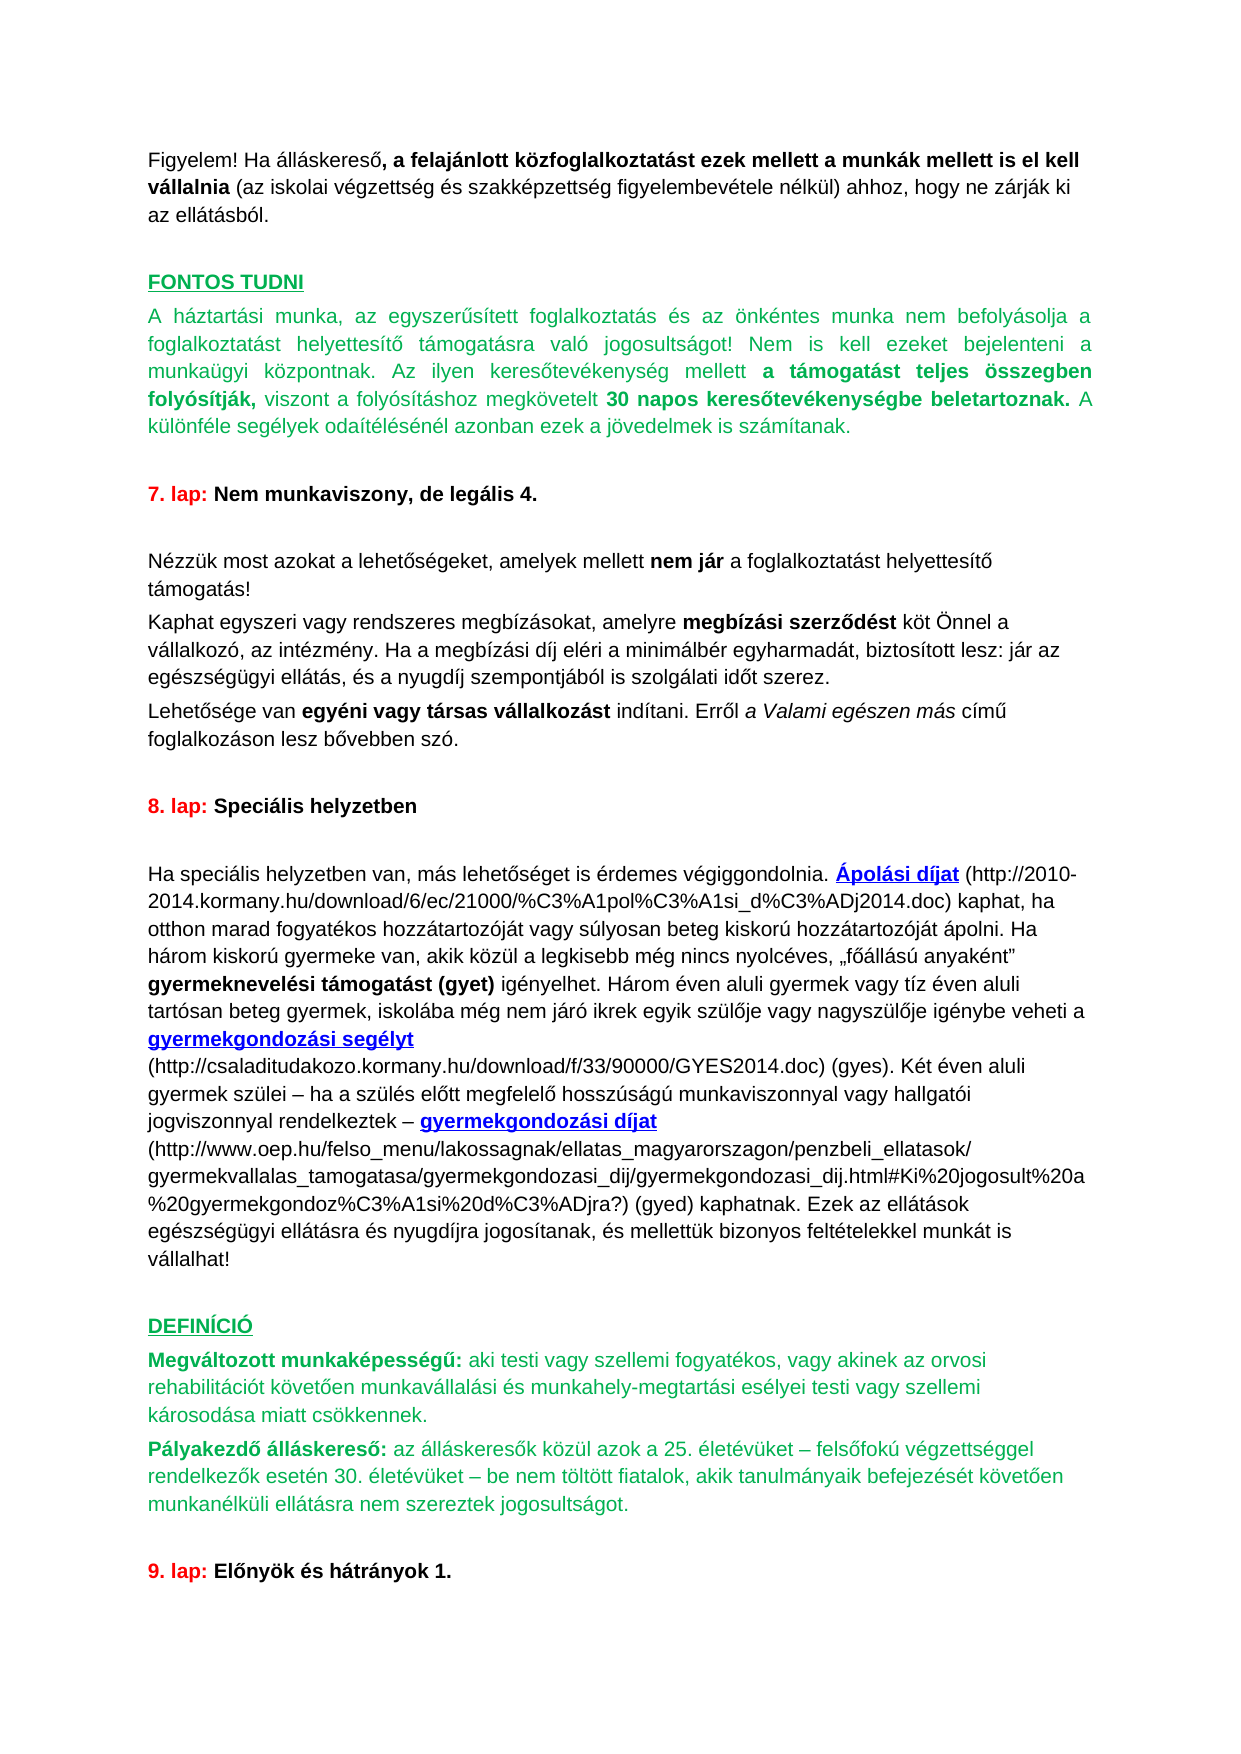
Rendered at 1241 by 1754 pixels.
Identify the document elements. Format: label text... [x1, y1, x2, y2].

text 7. lap: Nem munkaviszony, de legális 4. [148, 481, 1093, 505]
text Kaphat egyszeri vagy rendszeres megbízásokat, amelyre megbízási szerződést köt Önnel a vállalkozó, az intézmény. Ha a megbízási díj eléri a minimálbér egyharmadát, biztosított lesz: jár az egészségügyi ellátás, és a nyugdíj szempontjából is szolgálati időt szerez. [148, 610, 1093, 689]
text Lehetősége van egyéni vagy társas vállalkozást indítani. Erről a Valami egészen más című foglalkozáson lesz bővebben szó. [148, 699, 1093, 750]
text Pályakezdő álláskereső: az álláskeresők közül azok a 25. életévüket – felsőfokú végzettséggel rendelkezők esetén 30. életévüket – be nem töltött fiatalok, akik tanulmányaik befejezését követően munkanélküli ellátásra nem szereztek jogosultságot. [148, 1436, 1093, 1515]
text Megváltozott munkaképességű: aki testi vagy szellemi fogyatékos, vagy akinek az orvosi rehabilitációt követően munkavállalási és munkahely-megtartási esélyei testi vagy szellemi károsodása miatt csökkennek. [148, 1348, 1093, 1427]
text Figyelem! Ha álláskereső, a felajánlott közfoglalkoztatást ezek mellett a munkák mellett is el kell vállalnia (az iskolai végzettség és szakképzettség figyelembevétele nélkül) ahhoz, hogy ne zárják ki az ellátásból. [148, 148, 1093, 227]
text A háztartási munka, az egyszerűsített foglalkoztatás és az önkéntes munka nem befolyásolja a foglalkoztatást helyettesítő támogatásra való jogosultságot! Nem is kell ezeket bejelenteni a munkaügyi központnak. Az ilyen keresőtevékenység mellett a támogatást teljes összegben folyósítják, viszont a folyósításhoz megkövetelt 30 napos keresőtevékenységbe beletartoznak. A különféle segélyek odaítélésénél azonban ezek a jövedelmek is számítanak. [148, 304, 1093, 438]
text Nézzük most azokat a lehetőségeket, amelyek mellett nem jár a foglalkoztatást helyettesítő támogatás! [148, 549, 1093, 600]
text 8. lap: Speciális helyzetben [148, 794, 1093, 818]
text 9. lap: Előnyök és hátrányok 1. [148, 1559, 1093, 1583]
text DEFINÍCIÓ [148, 1314, 1093, 1338]
text FONTOS TUDNI [148, 270, 1093, 294]
text Ha speciális helyzetben van, más lehetőséget is érdemes végiggondolnia. Ápolási díjat (http://2010-2014.kormany.hu/download/6/ec/21000/%C3%A1pol%C3%A1si_d%C3%ADj2014.doc) kaphat, ha otthon marad fogyatékos hozzátartozóját vagy súlyosan beteg kiskorú hozzátartozóját ápolni. Ha három kiskorú gyermeke van, akik közül a legkisebb még nincs nyolcéves, „főállású anyaként” gyermeknevelési támogatást (gyet) igényelhet. Három éven aluli gyermek vagy tíz éven aluli tartósan beteg gyermek, iskolába még nem járó ikrek egyik szülője vagy nagyszülője igénybe veheti a gyermekgondozási segélyt (http://csaladitudakozo.kormany.hu/download/f/33/90000/GYES2014.doc) (gyes). Két éven aluli gyermek szülei – ha a szülés előtt megfelelő hosszúságú munkaviszonnyal vagy hallgatói jogviszonnyal rendelkeztek – gyermekgondozási díjat (http://www.oep.hu/felso_menu/lakossagnak/ellatas_magyarorszagon/penzbeli_ellatasok/gyermekvallalas_tamogatasa/gyermekgondozasi_dij/gyermekgondozasi_dij.html#Ki%20jogosult%20a%20gyermekgondoz%C3%A1si%20d%C3%ADjra?) (gyed) kaphatnak. Ezek az ellátások egészségügyi ellátásra és nyugdíjra jogosítanak, és mellettük bizonyos feltételekkel munkát is vállalhat! [148, 861, 1093, 1270]
